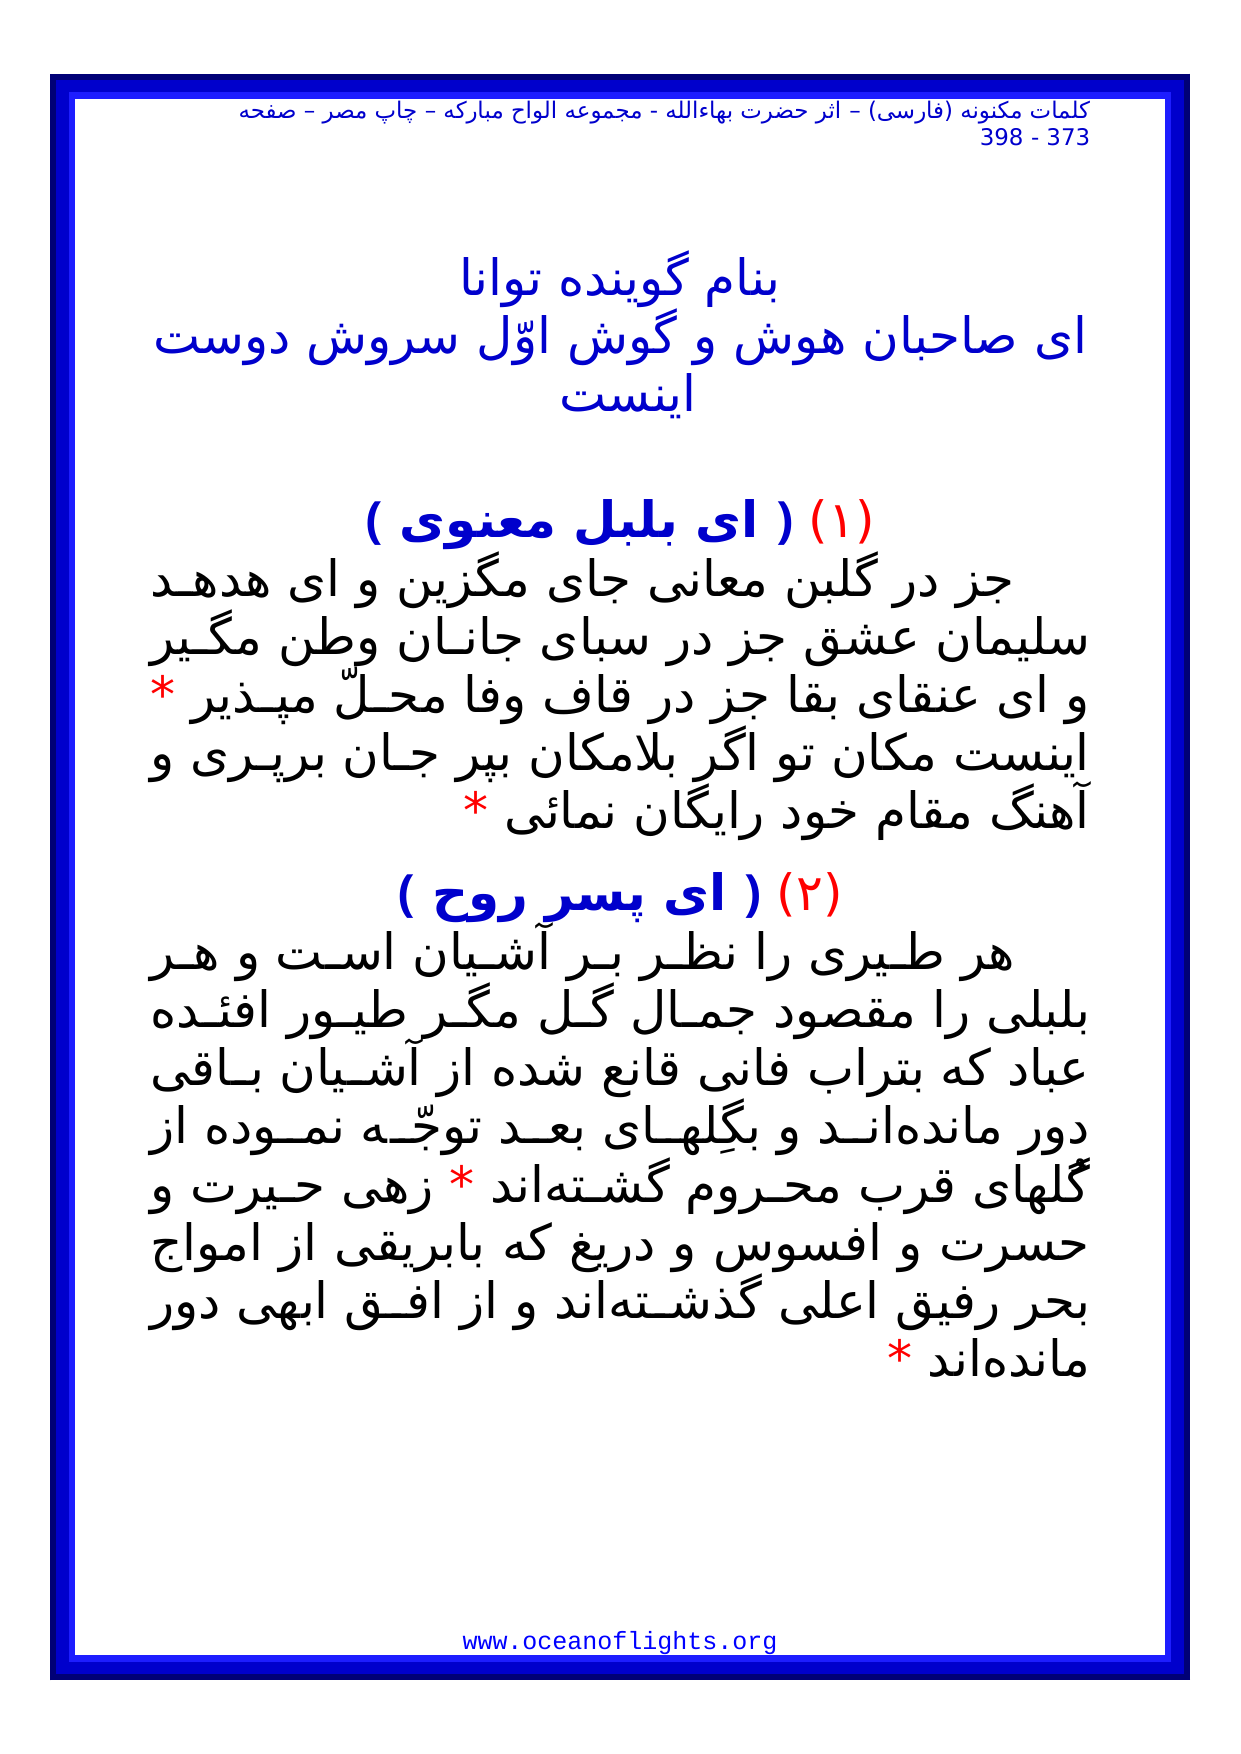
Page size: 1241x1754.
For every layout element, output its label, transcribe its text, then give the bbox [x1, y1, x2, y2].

text جز در گلبن معانی جای مگزين و ای هدهد سليمان عشق جز در سبای جانان وطن مگير و ای عنقای بقا جز در قاف وفا محلّ مپذير * اينست مکان تو اگر بلامکان بپر جان برپری و آهنگ مقام خود رايگان نمائی * [150, 549, 1090, 841]
text (١) ﴿ ای بلبل معنوی ﴾ [150, 491, 1090, 549]
text بنام گوينده توانا [150, 248, 1090, 307]
text هر طيری را نظر بر آشيان است و هر بلبلی را مقصود جمال گل مگر طيور افئده عباد که بتراب فانی قانع شده از آشيان باقی دور مانده‌اند و بگِلهای بعد توجّه نموده از گُلهای قرب محروم گشته‌اند * زهی حيرت و حسرت و افسوس و دريغ که بابريقی از امواج بحر رفيق اعلی گذشته‌اند و از افق ابهی دور مانده‌اند * [150, 923, 1090, 1388]
text ای صاحبان هوش و گوش اوّل سروش دوست اينست [150, 307, 1090, 423]
text (٢) ﴿ ای پسر روح ﴾ [150, 864, 1090, 923]
